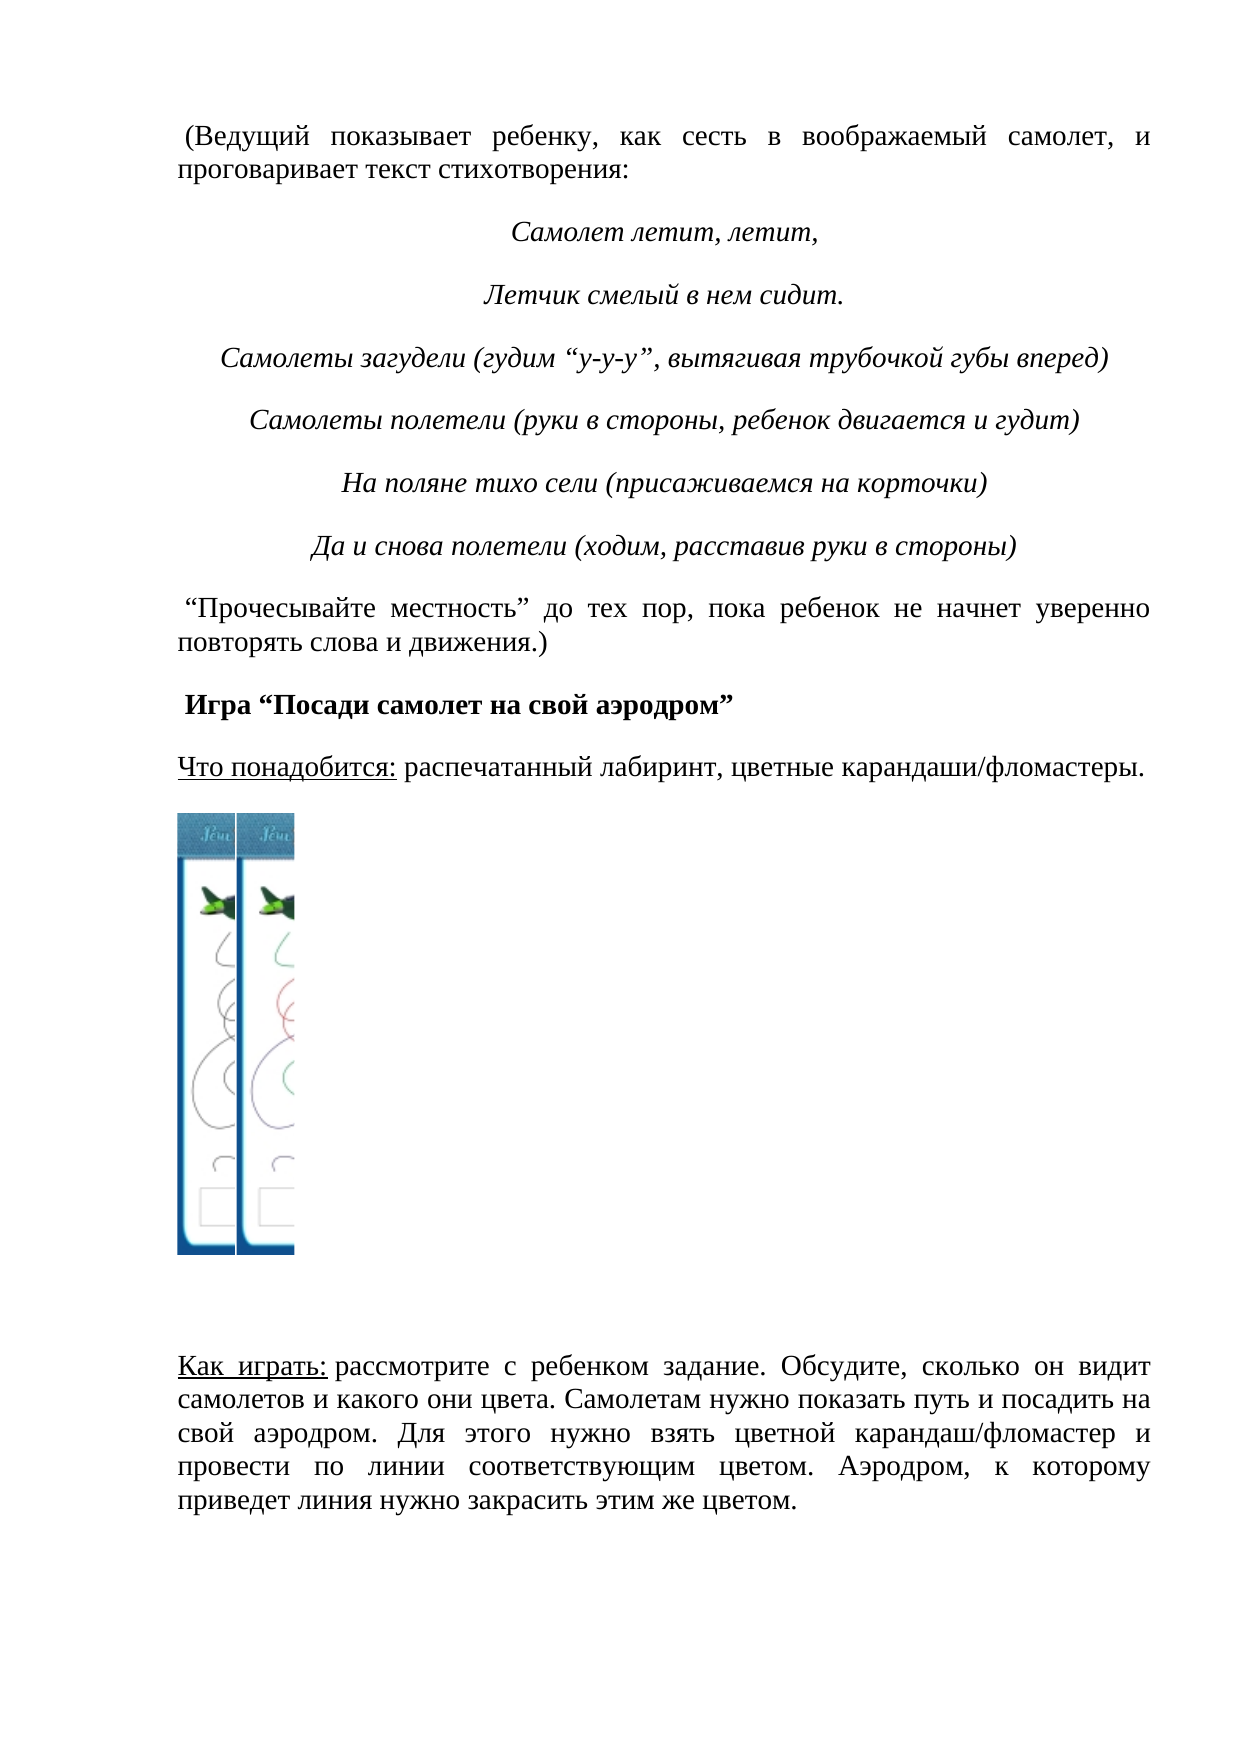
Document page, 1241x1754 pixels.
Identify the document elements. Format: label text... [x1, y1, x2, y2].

text Игра “Посади самолет на свой аэродром” [177, 687, 1152, 720]
text Самолеты полетели (руки в стороны, ребенок двигается и гудит) [177, 402, 1152, 436]
text Летчик смелый в нем сидит. [177, 277, 1152, 311]
text Самолеты загудели (гудим “у-у-у”, вытягивая трубочкой губы вперед) [177, 340, 1152, 373]
text Как играть: рассмотрите с ребенком задание. Обсудите, сколько он видит самолетов и какого они цвета. Самолетам нужно показать путь и посадить на свой аэродром. Для этого нужно взять цветной карандаш/фломастер и провести по линии соответствующим цветом. Аэродром, к которому приведет линия нужно закрасить этим же цветом. [177, 1348, 1152, 1516]
picture [236, 813, 295, 1255]
text Что понадобится: распечатанный лабиринт, цветные карандаши/фломастеры. [177, 749, 1152, 783]
text “Прочесывайте местность” до тех пор, пока ребенок не начнет уверенно повторять слова и движения.) [177, 591, 1152, 658]
text На поляне тихо сели (присаживаемся на корточки) [177, 465, 1152, 499]
text Да и снова полетели (ходим, расставив руки в стороны) [177, 528, 1152, 561]
picture [177, 813, 235, 1255]
text Самолет летит, летит, [177, 214, 1152, 248]
text (Ведущий показывает ребенку, как сесть в воображаемый самолет, и проговаривает текст стихотворения: [177, 118, 1152, 185]
